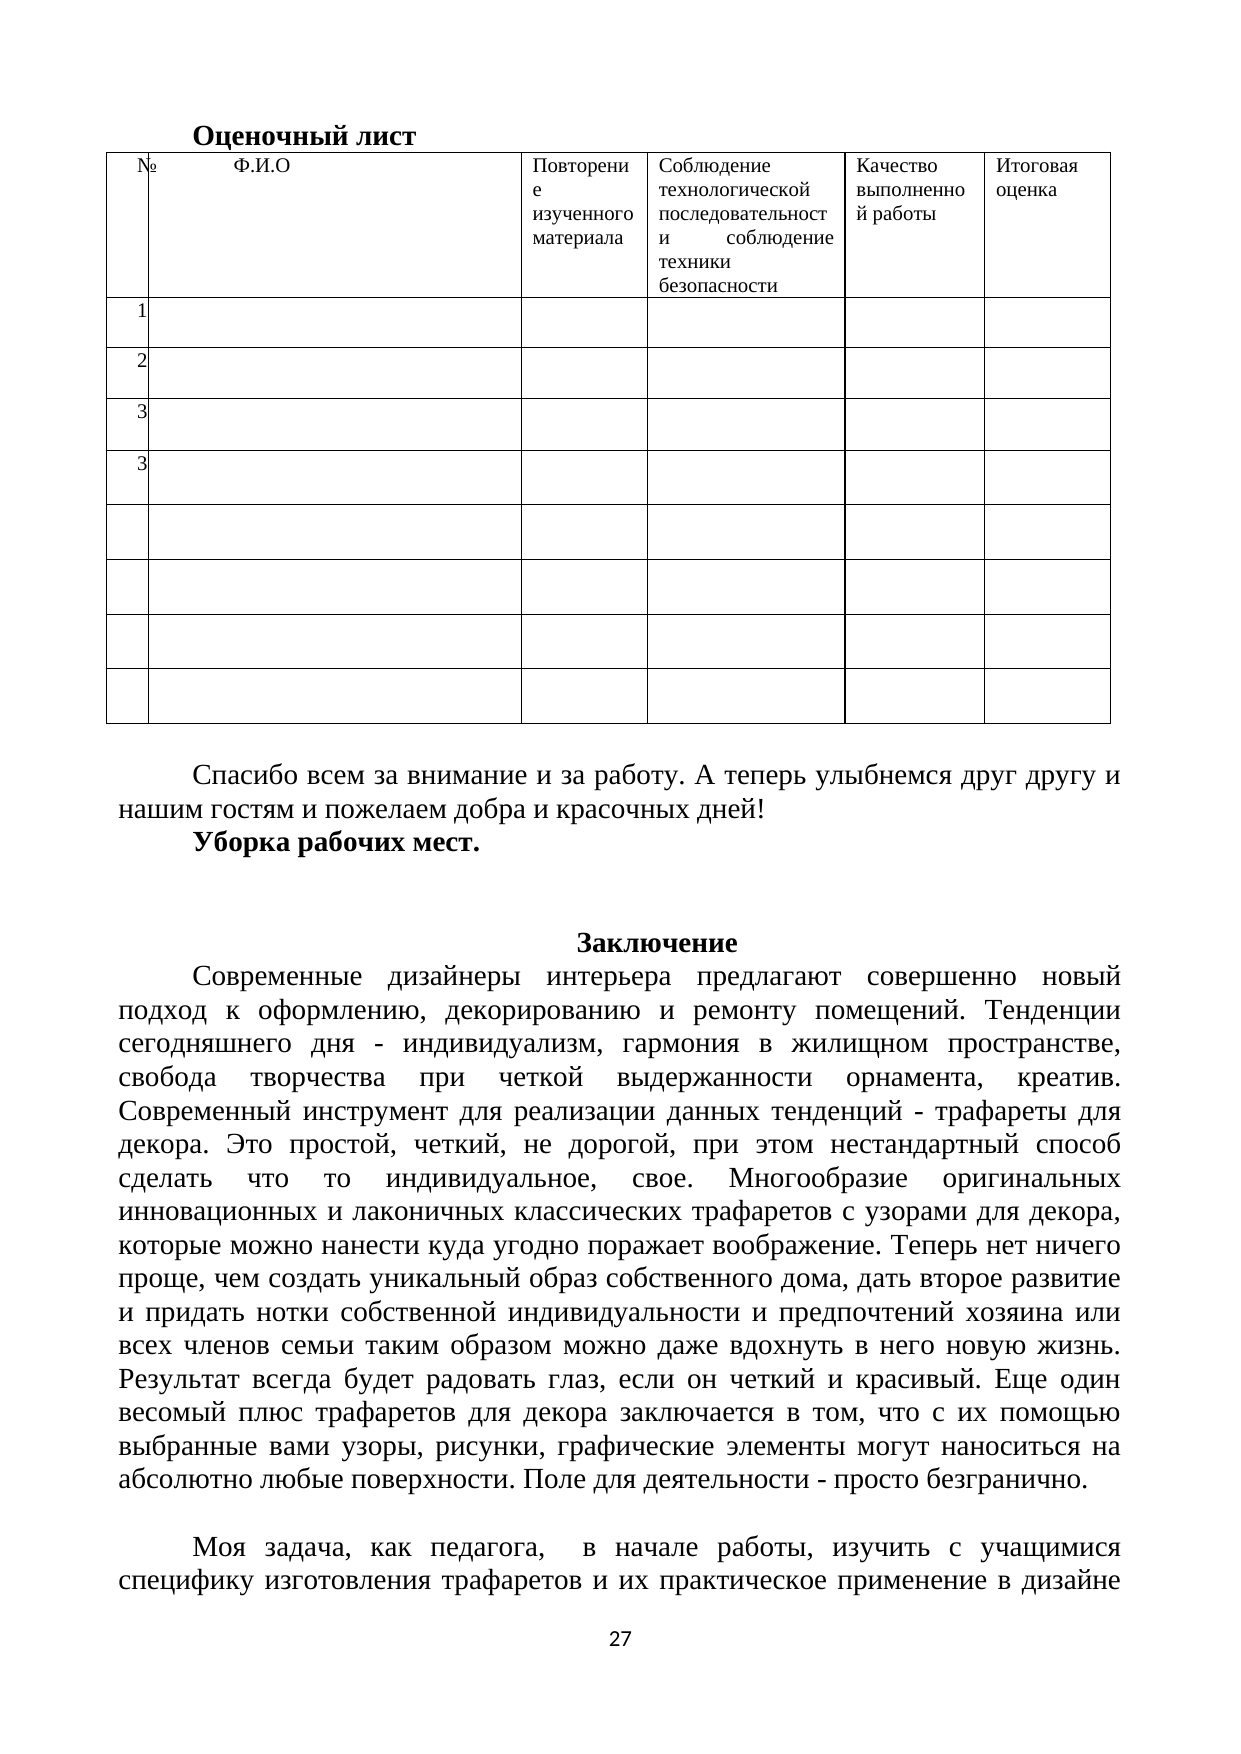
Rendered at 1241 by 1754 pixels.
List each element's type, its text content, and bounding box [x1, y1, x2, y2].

text Спасибо всем за внимание и за работу. А теперь улыбнемся друг другу и нашим гостям и пожелаем добра и красочных дней! [118, 757, 1122, 824]
text Оценочный лист [118, 118, 1122, 152]
table_cell 3 [107, 399, 148, 450]
text Заключение [118, 925, 1122, 958]
table_header Итоговая оценка [985, 153, 1110, 297]
table_cell [846, 615, 984, 668]
table_cell [985, 669, 1110, 723]
table_cell [648, 615, 844, 668]
table_cell [985, 560, 1110, 613]
table_cell [149, 669, 521, 723]
table_cell [985, 505, 1110, 559]
table_cell [985, 451, 1110, 504]
table_cell [648, 669, 844, 723]
table_cell [985, 348, 1110, 398]
table_cell [522, 451, 647, 504]
table_cell [149, 451, 521, 504]
table_cell [846, 505, 984, 559]
table_cell [149, 615, 521, 668]
table_cell [107, 560, 148, 613]
table_header № [107, 153, 148, 297]
table_cell [648, 348, 844, 398]
table_cell [985, 298, 1110, 347]
table_cell [107, 615, 148, 668]
table_cell [522, 505, 647, 559]
table_cell [149, 399, 521, 450]
table_cell [846, 669, 984, 723]
table_cell [149, 348, 521, 398]
table_cell [149, 298, 521, 347]
table_cell [522, 560, 647, 613]
table_cell [846, 348, 984, 398]
table_cell [107, 505, 148, 559]
table_header Соблюдение технологической последовательности соблюдение техники безопасности [648, 153, 844, 297]
table_header Ф.И.О [149, 153, 521, 297]
table_cell [985, 399, 1110, 450]
text Современные дизайнеры интерьера предлагают совершенно новый подход к оформлению, декорированию и ремонту помещений. Тенденции сегодняшнего дня - индивидуализм, гармония в жилищном пространстве, свобода творчества при четкой выдержанности орнамента, креатив. Современный инструмент для реализации данных тенденций - трафареты для декора. Это простой, четкий, не дорогой, при этом нестандартный способ сделать что то индивидуальное, свое. Многообразие оригинальных инновационных и лаконичных классических трафаретов с узорами для декора, которые можно нанести куда угодно поражает воображение. Теперь нет ничего проще, чем создать уникальный образ собственного дома, дать второе развитие и придать нотки собственной индивидуальности и предпочтений хозяина или всех членов семьи таким образом можно даже вдохнуть в него новую жизнь. Результат всегда будет радовать глаз, если он четкий и красивый. Еще один весомый плюс трафаретов для декора заключается в том, что с их помощью выбранные вами узоры, рисунки, графические элементы могут наноситься на абсолютно любые поверхности. Поле для деятельности - просто безгранично. [118, 958, 1122, 1495]
table_header Повторение изученного материала [522, 153, 647, 297]
table_cell 1 [107, 298, 148, 347]
table_cell [648, 399, 844, 450]
table_cell [522, 298, 647, 347]
table_cell [846, 451, 984, 504]
table_cell [149, 505, 521, 559]
table_cell 2 [107, 348, 148, 398]
text Уборка рабочих мест. [118, 824, 1122, 858]
table_cell [648, 298, 844, 347]
table_cell [846, 399, 984, 450]
table_cell [985, 615, 1110, 668]
table_cell [522, 348, 647, 398]
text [118, 1529, 1122, 1596]
table_cell [522, 615, 647, 668]
table_cell 3 [107, 451, 148, 504]
table_cell [149, 560, 521, 613]
table_cell [648, 560, 844, 613]
table_cell [846, 298, 984, 347]
table_cell [522, 669, 647, 723]
table_header Качество выполненной работы [846, 153, 984, 297]
table_cell [648, 451, 844, 504]
table_cell [522, 399, 647, 450]
table_cell [107, 669, 148, 723]
table_cell [846, 560, 984, 613]
table_cell [648, 505, 844, 559]
